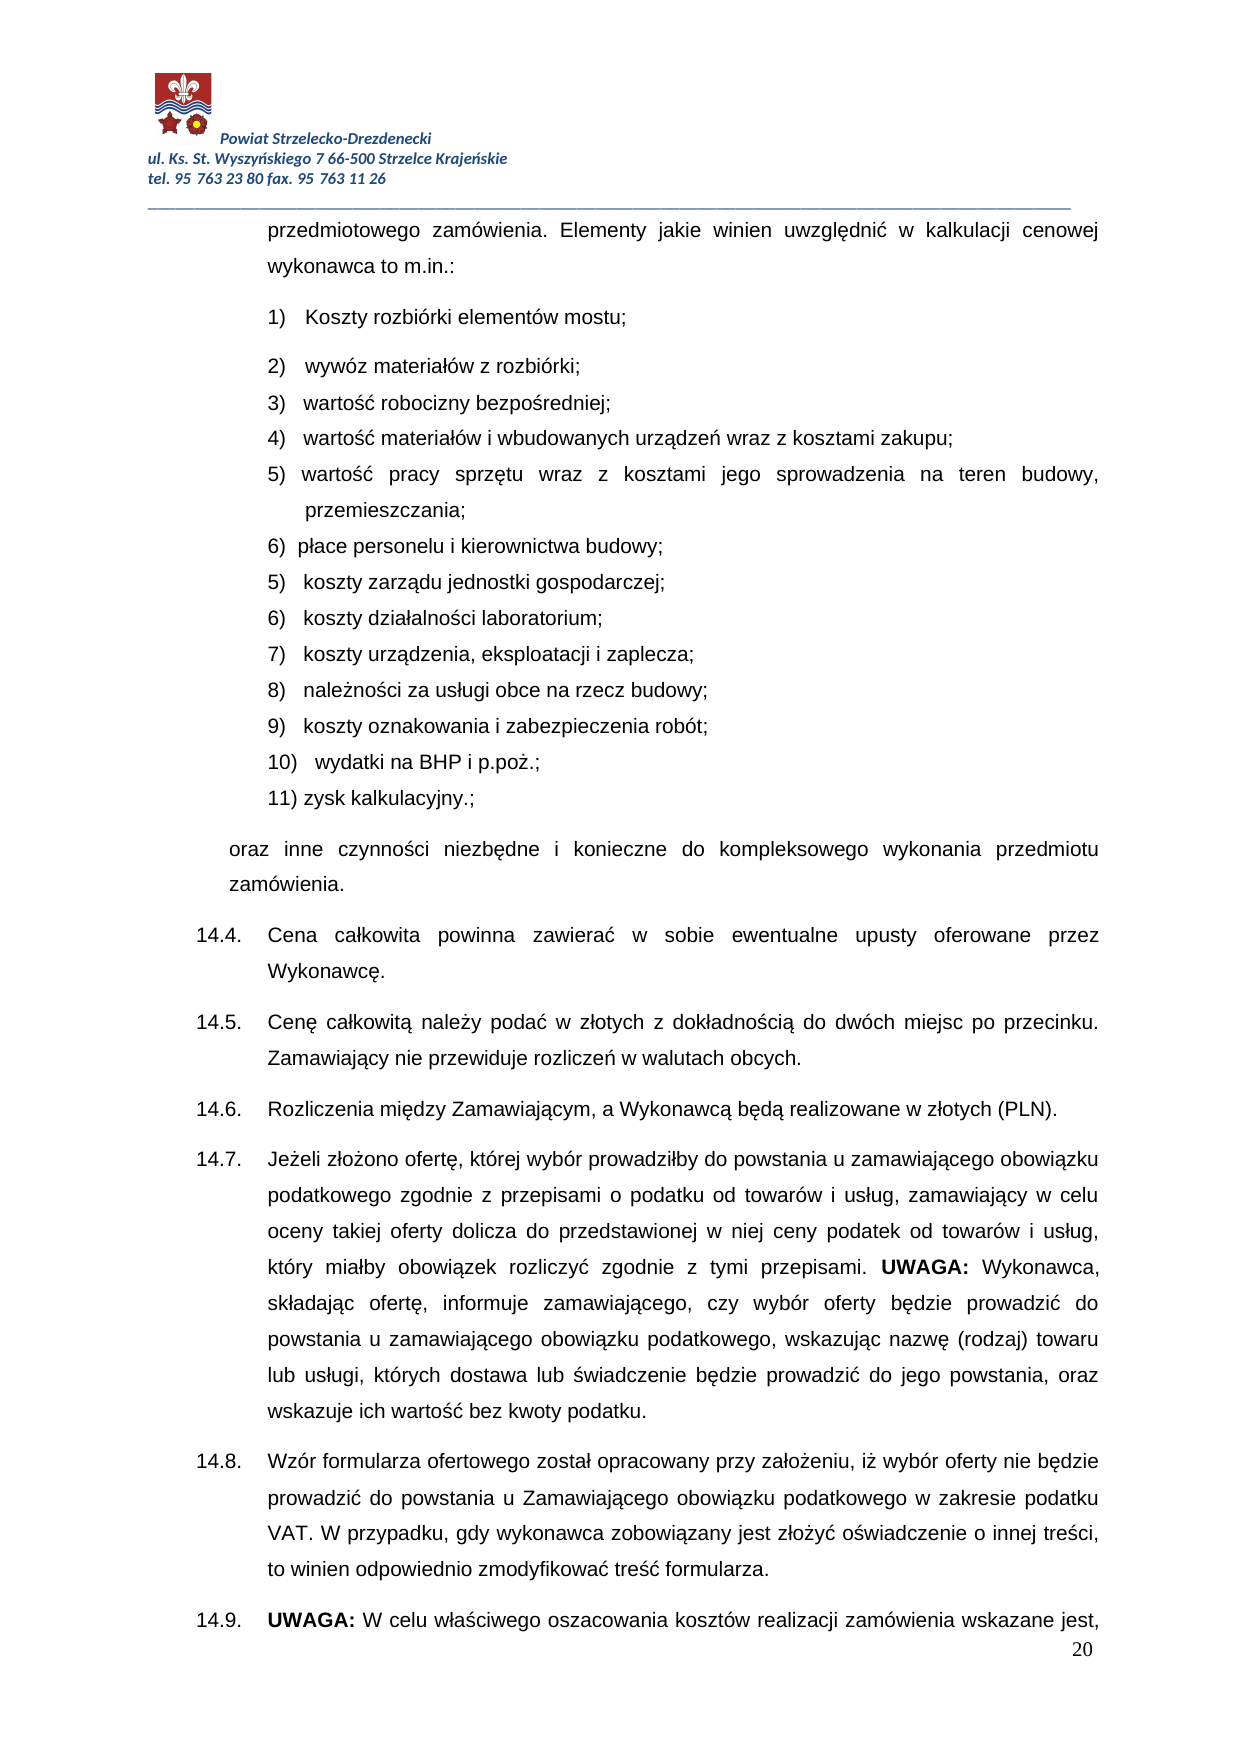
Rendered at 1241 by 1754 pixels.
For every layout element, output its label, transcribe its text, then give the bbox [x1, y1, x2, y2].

table_cell 14.6. Rozliczenia między Zamawiającym, a Wykonawcą będą realizowane w złotych (PLN). [148, 1090, 1107, 1141]
table_cell 2) wywóz materiałów z rozbiórki; 3) wartość robocizny bezpośredniej; 4) wartość materiałów i wbudowanych urządzeń wraz z kosztami zakupu; 5) wartość pracy sprzętu wraz z kosztami jego sprowadzenia na teren budowy, przemieszczania; 6) płace personelu i kierownictwa budowy; 5) koszty zarządu jednostki gospodarczej; 6) koszty działalności laboratorium; 7) koszty urządzenia, eksploatacji i zaplecza; 8) należności za usługi obce na rzecz budowy; 9) koszty oznakowania i zabezpieczenia robót; 10) wydatki na BHP i p.poż.; 11) zysk kalkulacyjny.; [148, 348, 1107, 830]
table_cell oraz inne czynności niezbędne i konieczne do kompleksowego wykonania przedmiotu zamówienia. [148, 830, 1107, 917]
table_cell 14.4. Cena całkowita powinna zawierać w sobie ewentualne upusty oferowane przez Wykonawcę. [148, 917, 1107, 1003]
table_cell 14.8. Wzór formularza ofertowego został opracowany przy założeniu, iż wybór oferty nie będzie prowadzić do powstania u Zamawiającego obowiązku podatkowego w zakresie podatku VAT. W przypadku, gdy wykonawca zobowiązany jest złożyć oświadczenie o innej treści, to winien odpowiednio zmodyfikować treść formularza. [148, 1443, 1107, 1602]
table_cell Koszty rozbiórki elementów mostu; [148, 299, 1107, 348]
table_cell 14.5. Cenę całkowitą należy podać w złotych z dokładnością do dwóch miejsc po przecinku. Zamawiający nie przewiduje rozliczeń w walutach obcych. [148, 1004, 1107, 1090]
picture [155, 73, 212, 145]
table_cell 14.7. Jeżeli złożono ofertę, której wybór prowadziłby do powstania u zamawiającego obowiązku podatkowego zgodnie z przepisami o podatku od towarów i usług, zamawiający w celu oceny takiej oferty dolicza do przedstawionej w niej ceny podatek od towarów i usług, który miałby obowiązek rozliczyć zgodnie z tymi przepisami. UWAGA: Wykonawca, składając ofertę, informuje zamawiającego, czy wybór oferty będzie prowadzić do powstania u zamawiającego obowiązku podatkowego, wskazując nazwę (rodzaj) towaru lub usługi, których dostawa lub świadczenie będzie prowadzić do jego powstania, oraz wskazuje ich wartość bez kwoty podatku. [148, 1141, 1107, 1443]
